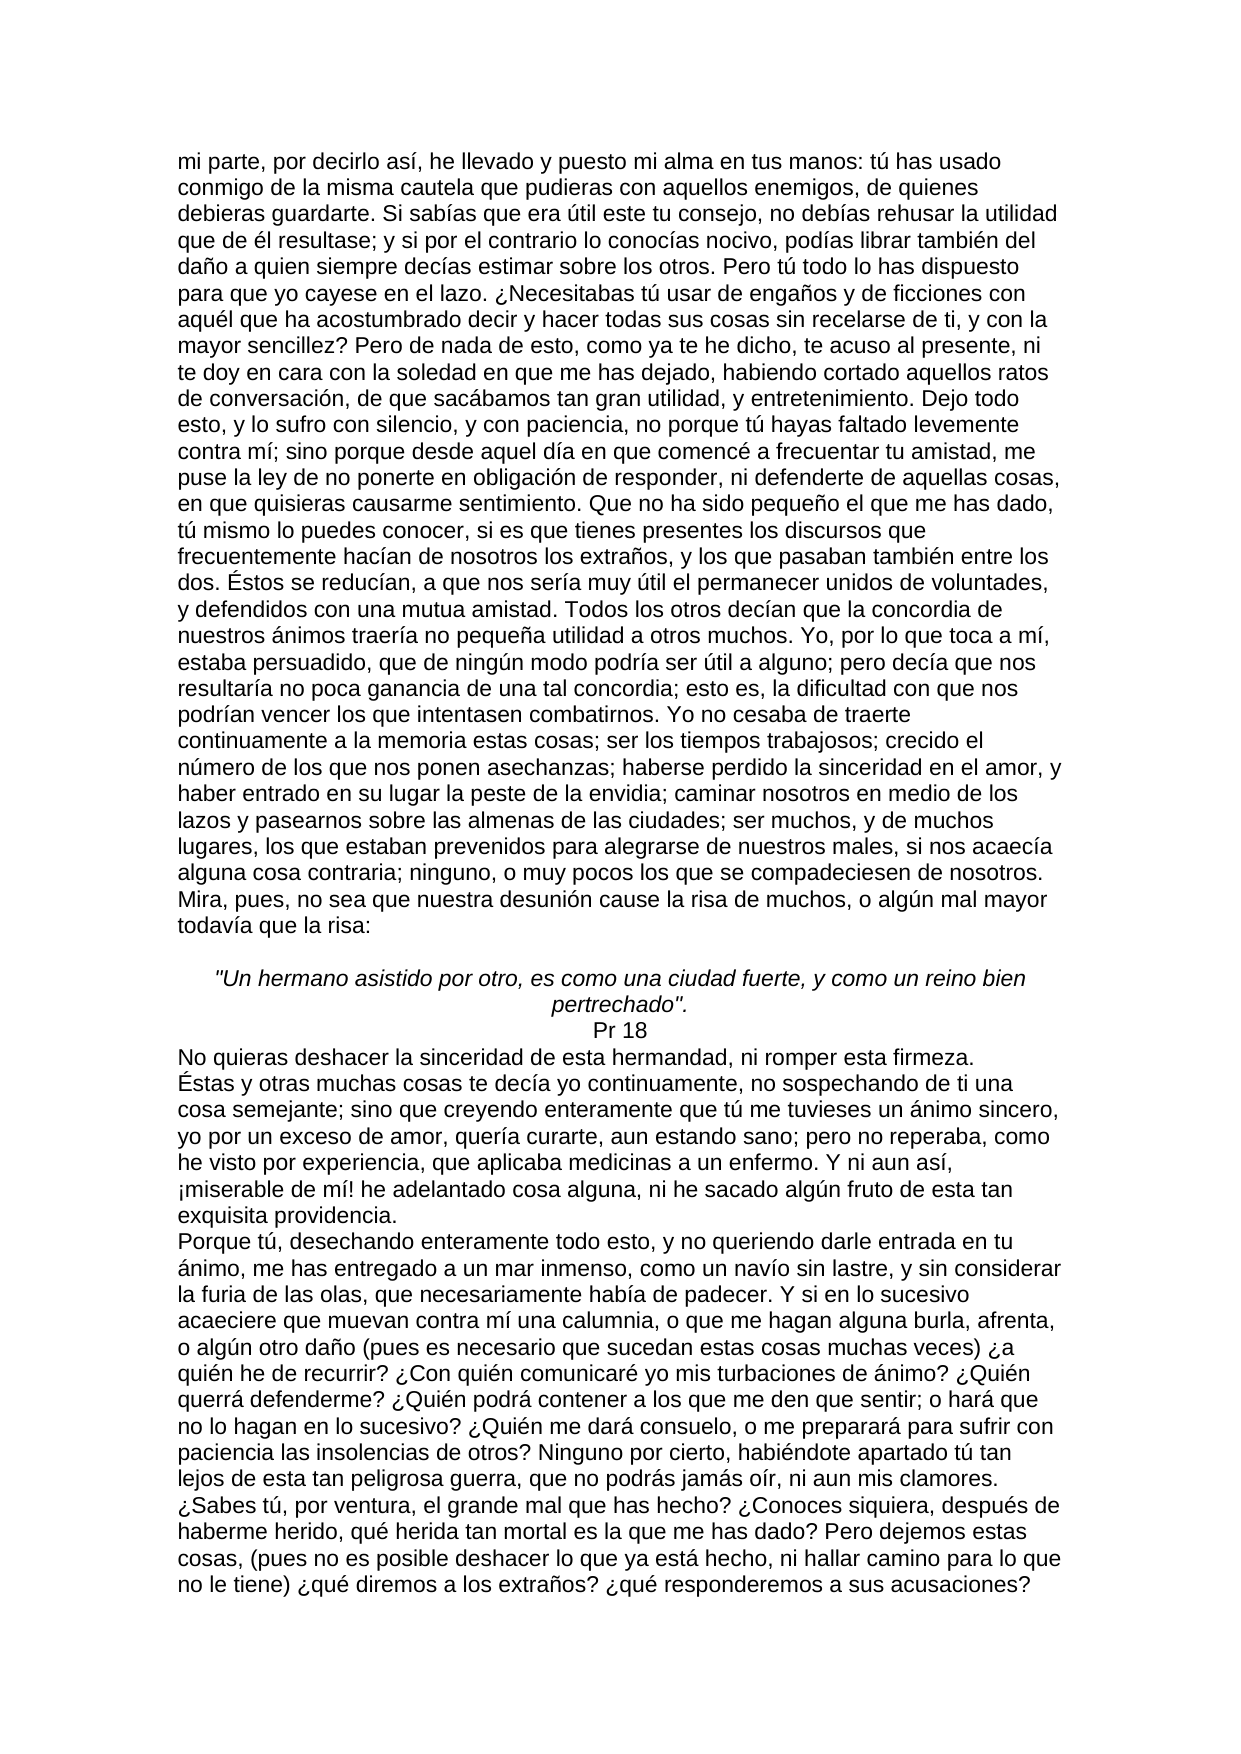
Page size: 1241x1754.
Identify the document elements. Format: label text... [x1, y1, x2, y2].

text "Un hermano asistido por otro, es como una ciudad fuerte, y como un reino bien pertrechado". [177, 965, 1063, 1017]
text Porque tú, desechando enteramente todo esto, y no queriendo darle entrada en tu ánimo, me has entregado a un mar inmenso, como un navío sin lastre, y sin considerar la furia de las olas, que necesariamente había de padecer. Y si en lo sucesivo acaeciere que muevan contra mí una calumnia, o que me hagan alguna burla, afrenta, o algún otro daño (pues es necesario que sucedan estas cosas muchas veces) ¿a quién he de recurrir? ¿Con quién comunicaré yo mis turbaciones de ánimo? ¿Quién querrá defenderme? ¿Quién podrá contener a los que me den que sentir; o hará que no lo hagan en lo sucesivo? ¿Quién me dará consuelo, o me preparará para sufrir con paciencia las insolencias de otros? Ninguno por cierto, habiéndote apartado tú tan lejos de esta tan peligrosa guerra, que no podrás jamás oír, ni aun mis clamores. ¿Sabes tú, por ventura, el grande mal que has hecho? ¿Conoces siquiera, después de haberme herido, qué herida tan mortal es la que me has dado? Pero dejemos estas cosas, (pues no es posible deshacer lo que ya está hecho, ni hallar camino para lo que no le tiene) ¿qué diremos a los extraños? ¿qué responderemos a sus acusaciones? [177, 1228, 1063, 1597]
text No quieras deshacer la sinceridad de esta hermandad, ni romper esta firmeza. [177, 1044, 1063, 1070]
text Éstas y otras muchas cosas te decía yo continuamente, no sospechando de ti una cosa semejante; sino que creyendo enteramente que tú me tuvieses un ánimo sincero, yo por un exceso de amor, quería curarte, aun estando sano; pero no reperaba, como he visto por experiencia, que aplicaba medicinas a un enfermo. Y ni aun así, ¡miserable de mí! he adelantado cosa alguna, ni he sacado algún fruto de esta tan exquisita providencia. [177, 1070, 1063, 1228]
text Pr 18 [177, 1017, 1063, 1044]
